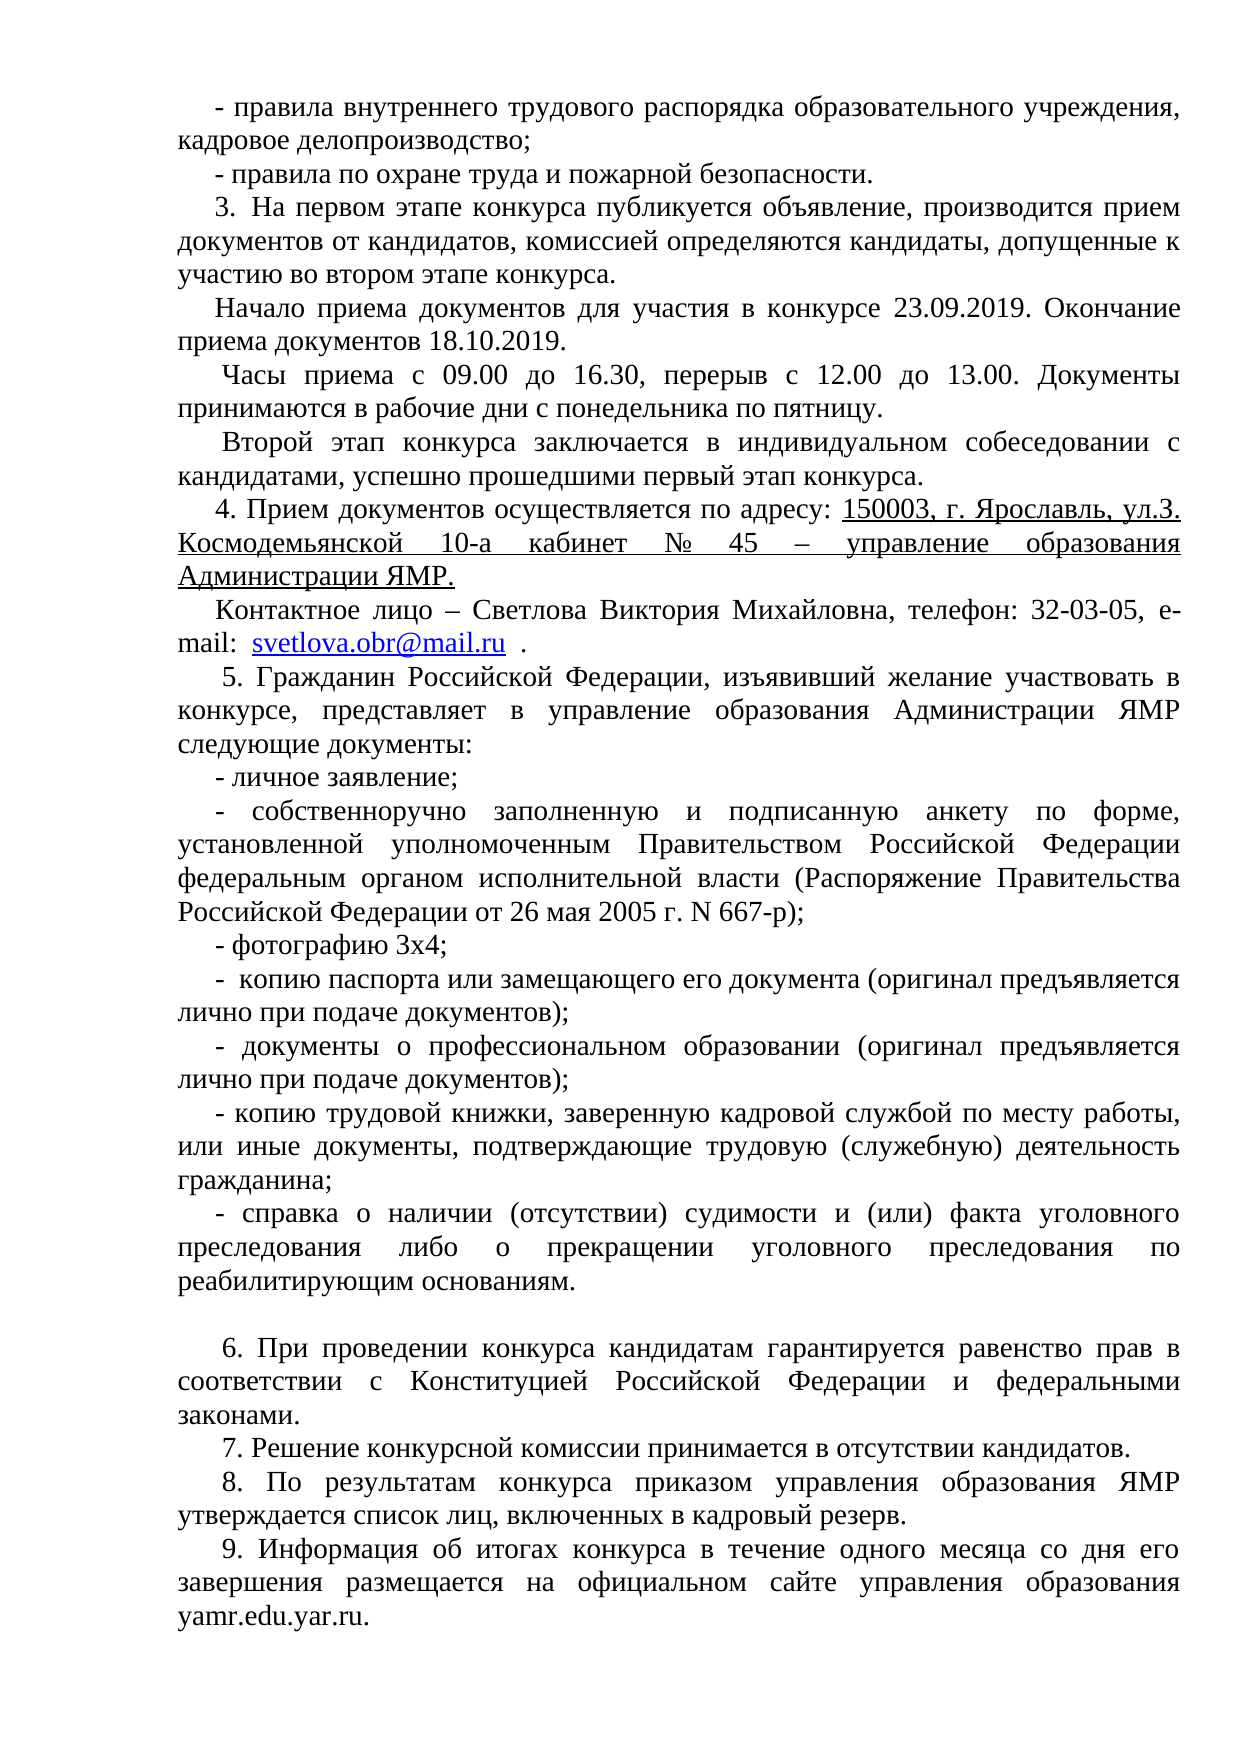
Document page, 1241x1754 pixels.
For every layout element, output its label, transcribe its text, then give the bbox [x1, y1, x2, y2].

list - правила внутреннего трудового распорядка образовательного учреждения, кадровое делопроизводство; [177, 89, 1181, 156]
text 9. Информация об итогах конкурса в течение одного месяца со дня его завершения размещается на официальном сайте управления образования yamr.edu.yar.ru. [177, 1531, 1181, 1632]
text - справка о наличии (отсутствии) судимости и (или) факта уголовного преследования либо о прекращении уголовного преследования по реабилитирующим основаниям. [177, 1196, 1181, 1296]
text 5. Гражданин Российской Федерации, изъявивший желание участвовать в конкурсе, представляет в управление образования Администрации ЯМР следующие документы: [177, 659, 1181, 759]
text - копию трудовой книжки, заверенную кадровой службой по месту работы, или иные документы, подтверждающие трудовую (служебную) деятельность гражданина; [177, 1095, 1181, 1196]
text 8. По результатам конкурса приказом управления образования ЯМР утверждается список лиц, включенных в кадровый резерв. [177, 1464, 1181, 1531]
text - документы о профессиональном образовании (оригинал предъявляется лично при подаче документов); [177, 1028, 1181, 1095]
text Контактное лицо – Светлова Виктория Михайловна, телефон: 32-03-05, e-mail: svetlova.obr@mail.ru . [177, 592, 1181, 659]
text - фотографию 3x4; [177, 927, 1181, 961]
text 4. Прием документов осуществляется по адресу: 150003, г. Ярославль, ул.З. Космодемьянской 10-а кабинет № 45 – управление образования Администрации ЯМР. [177, 555, 1181, 592]
list - правила по охране труда и пожарной безопасности. [177, 156, 1181, 189]
text Второй этап конкурса заключается в индивидуальном собеседовании с кандидатами, успешно прошедшими первый этап конкурса. [177, 424, 1181, 491]
text 7. Решение конкурсной комиссии принимается в отсутствии кандидатов. [177, 1430, 1181, 1464]
text - собственноручно заполненную и подписанную анкету по форме, установленной уполномоченным Правительством Российской Федерации федеральным органом исполнительной власти (Распоряжение Правительства Российской Федерации от 26 мая . N 667-р); [177, 793, 1181, 927]
text Часы приема с 09.00 до 16.30, перерыв с 12.00 до 13.00. Документы принимаются в рабочие дни с понедельника по пятницу. [177, 357, 1181, 424]
text 4. Прием документов осуществляется по адресу: 150003, г. Ярославль, ул.З. Космодемьянской 10-а кабинет № 45 – управление образования Администрации ЯМР. [177, 491, 1181, 554]
text - личное заявление; [177, 759, 1181, 793]
list Начало приема документов для участия в конкурсе 23.09.2019. Окончание приема документов 18.10.2019. [177, 290, 1181, 357]
text 6. При проведении конкурса кандидатам гарантируется равенство прав в соответствии с Конституцией Российской Федерации и федеральными законами. [177, 1330, 1181, 1430]
text - копию паспорта или замещающего его документа (оригинал предъявляется лично при подаче документов); [177, 961, 1181, 1028]
list На первом этапе конкурса публикуется объявление, производится прием документов от кандидатов, комиссией определяются кандидаты, допущенные к участию во втором этапе конкурса. [177, 189, 1181, 290]
